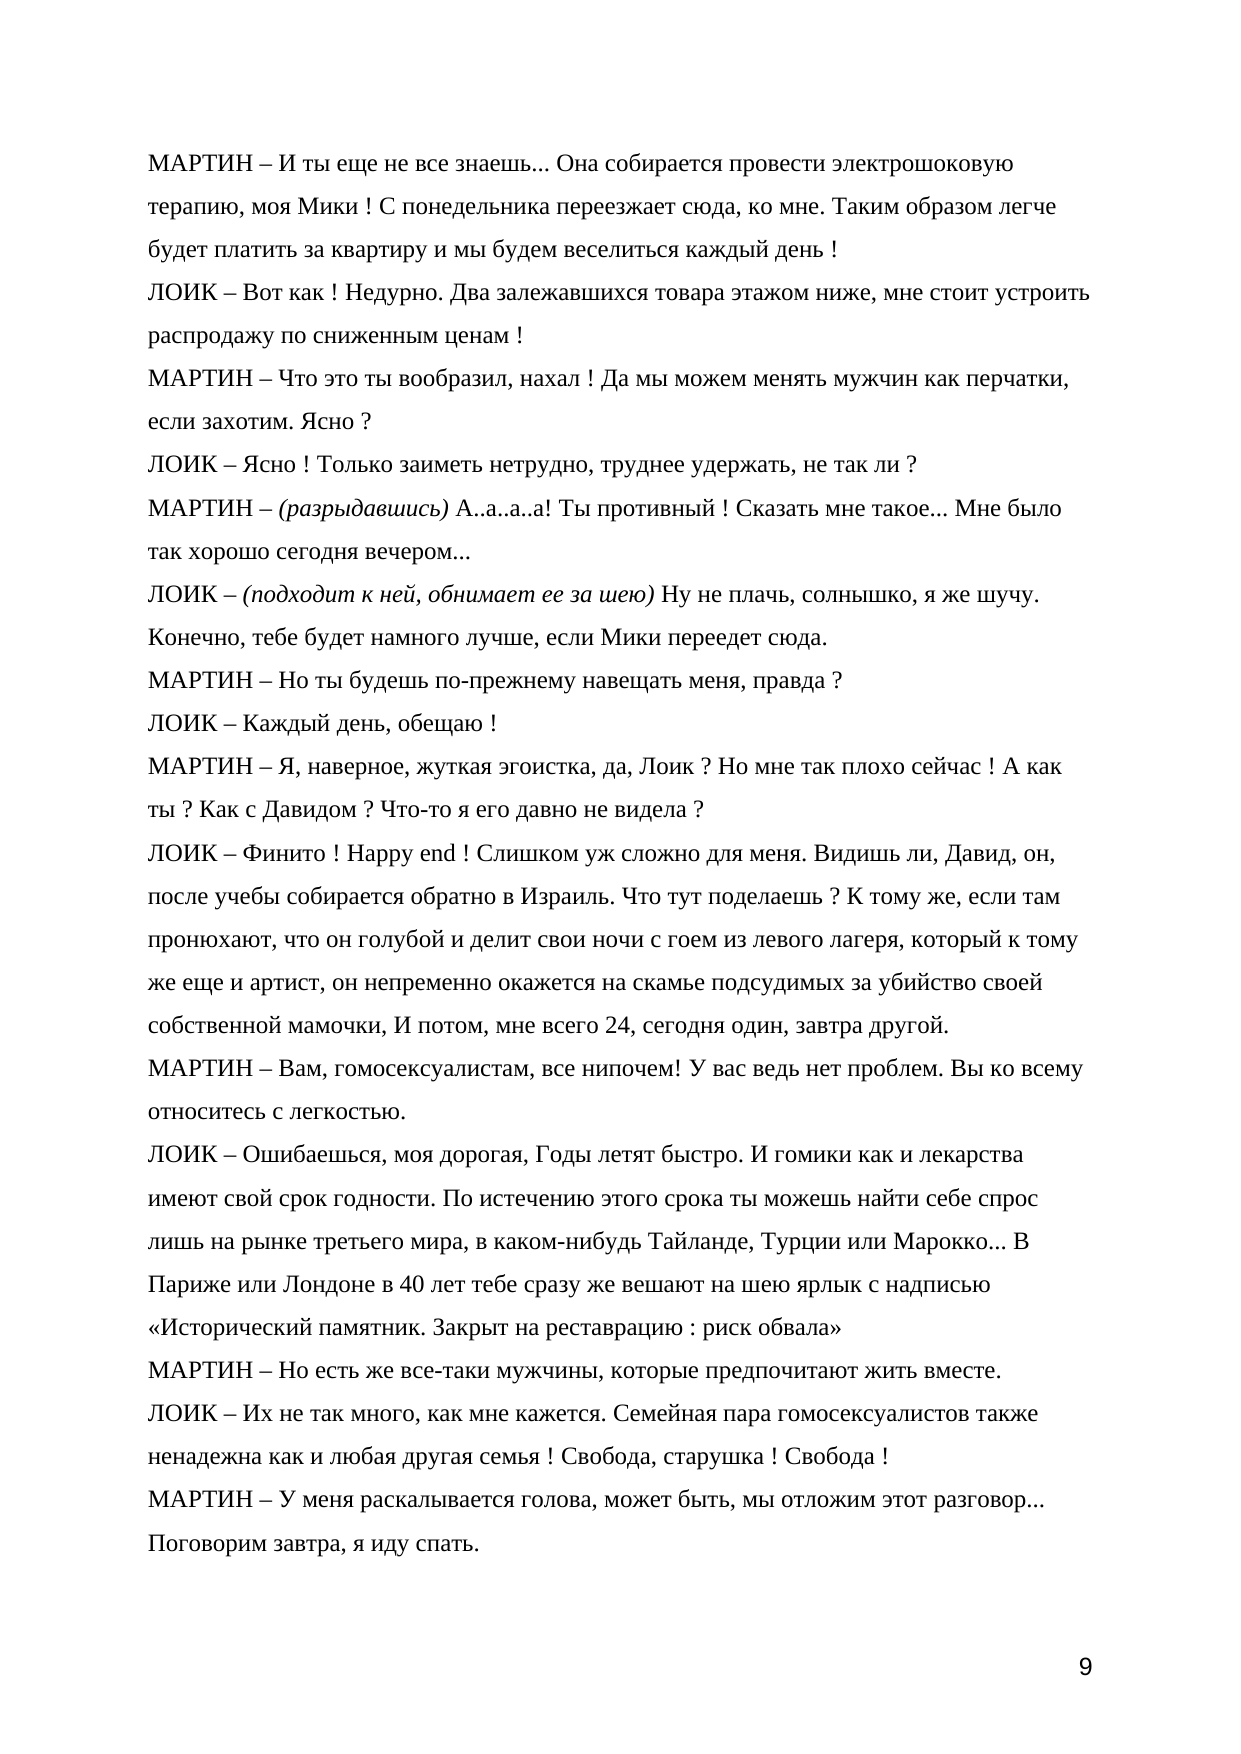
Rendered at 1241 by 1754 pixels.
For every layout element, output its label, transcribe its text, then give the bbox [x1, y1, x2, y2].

text МАРТИН – Я, наверное, жуткая эгоистка, да, Лоик ? Но мне так плохо сейчас ! А как ты ? Как с Давидом ? Что-то я его давно не видела ? [148, 751, 1093, 823]
text МАРТИН – У меня раскалывается голова, может быть, мы отложим этот разговор... Поговорим завтра, я иду спать. [148, 1484, 1093, 1556]
text ЛОИК – (подходит к ней, обнимает ее за шею) Ну не плачь, солнышко, я же шучу. Конечно, тебе будет намного лучше, если Мики переедет сюда. [148, 579, 1093, 651]
text МАРТИН – И ты еще не все знаешь... Она собирается провести электрошоковую терапию, моя Мики ! С понедельника переезжает сюда, ко мне. Таким образом легче будет платить за квартиру и мы будем веселиться каждый день ! [148, 148, 1093, 263]
text МАРТИН – Но ты будешь по-прежнему навещать меня, правда ? [148, 665, 1093, 694]
text ЛОИК – Их не так много, как мне кажется. Семейная пара гомосексуалистов также ненадежна как и любая другая семья ! Свобода, старушка ! Свобода ! [148, 1398, 1093, 1470]
text ЛОИК – Каждый день, обещаю ! [148, 708, 1093, 737]
text ЛОИК – Вот как ! Недурно. Два залежавшихся товара этажом ниже, мне стоит устроить распродажу по сниженным ценам ! [148, 277, 1093, 349]
text МАРТИН – Что это ты вообразил, нахал ! Да мы можем менять мужчин как перчатки, если захотим. Ясно ? [148, 363, 1093, 435]
text МАРТИН – Вам, гомосексуалистам, все нипочем! У вас ведь нет проблем. Вы ко всему относитесь с легкостью. [148, 1053, 1093, 1125]
text ЛОИК – Финито ! Happy end ! Слишком уж сложно для меня. Видишь ли, Давид, он, после учебы собирается обратно в Израиль. Что тут поделаешь ? К тому же, если там пронюхают, что он голубой и делит свои ночи с гоем из левого лагеря, который к тому же еще и артист, он непременно окажется на скамье подсудимых за убийство своей собственной мамочки, И потом, мне всего 24, сегодня один, завтра другой. [148, 838, 1093, 1039]
text МАРТИН – (разрыдавшись) А..а..а..а! Ты противный ! Сказать мне такое... Мне было так хорошо сегодня вечером... [148, 493, 1093, 564]
text МАРТИН – Но есть же все-таки мужчины, которые предпочитают жить вместе. [148, 1355, 1093, 1384]
text ЛОИК – Ошибаешься, моя дорогая, Годы летят быстро. И гомики как и лекарства имеют свой срок годности. По истечению этого срока ты можешь найти себе спрос лишь на рынке третьего мира, в каком-нибудь Тайланде, Турции или Марокко... В Париже или Лондоне в 40 лет тебе сразу же вешают на шею ярлык с надписью «Исторический памятник. Закрыт на реставрацию : риск обвала» [148, 1139, 1093, 1341]
text ЛОИК – Ясно ! Только заиметь нетрудно, труднее удержать, не так ли ? [148, 449, 1093, 478]
